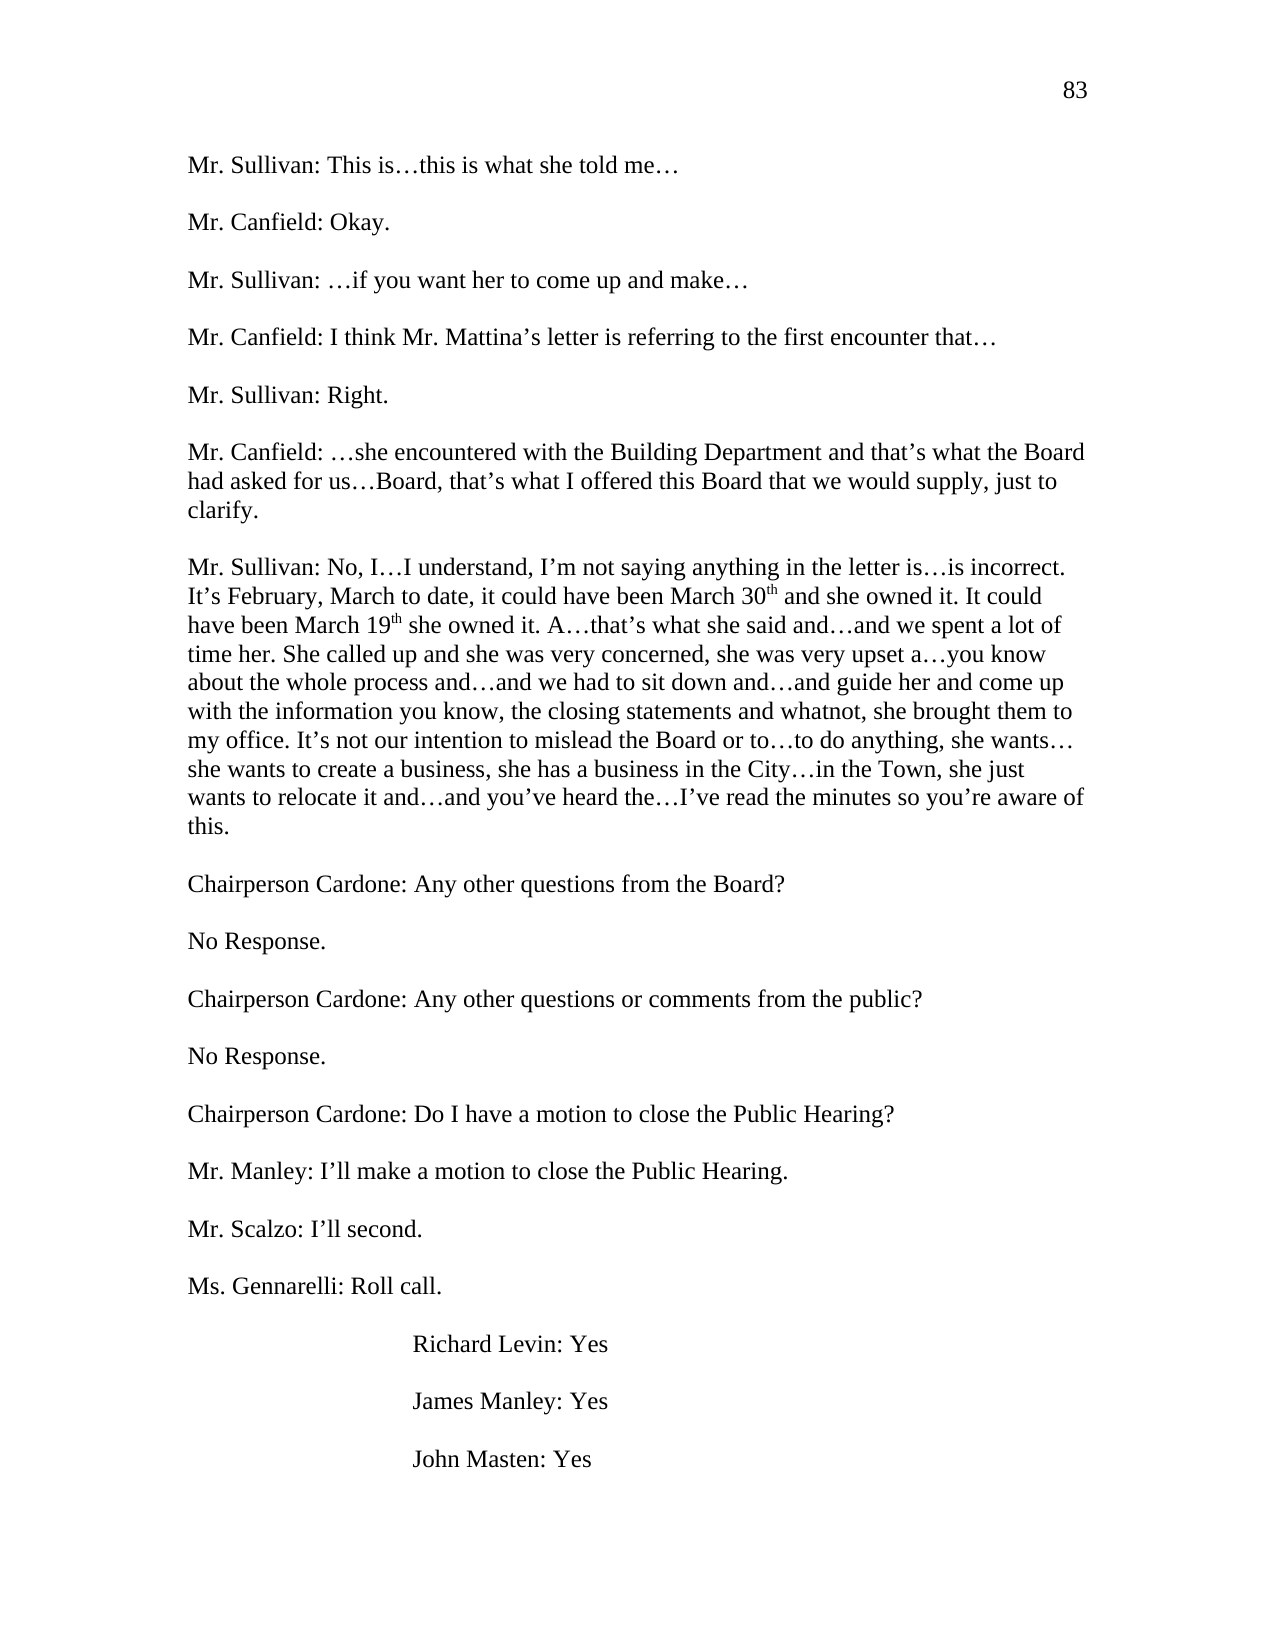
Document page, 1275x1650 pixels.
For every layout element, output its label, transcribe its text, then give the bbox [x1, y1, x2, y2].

text No Response. [187, 926, 1087, 955]
text Chairperson Cardone: Do I have a motion to close the Public Hearing? [187, 1099, 1087, 1127]
text Mr. Sullivan: Right. [187, 380, 1087, 409]
text Mr. Manley: I’ll make a motion to close the Public Hearing. [187, 1156, 1087, 1185]
text Mr. Sullivan: This is…this is what she told me… [187, 150, 1087, 179]
text Mr. Canfield: I think Mr. Mattina’s letter is referring to the first encounter that… [187, 322, 1087, 351]
text Mr. Sullivan: No, I…I understand, I’m not saying anything in the letter is…is incorrect. It’s February, March to date, it could have been March 30th and she owned it. It could have been March 19th she owned it. A…that’s what she said and…and we spent a lot of time her. She called up and she was very concerned, she was very upset a…you know about the whole process and…and we had to sit down and…and guide her and come up with the information you know, the closing statements and whatnot, she brought them to my office. It’s not our intention to mislead the Board or to…to do anything, she wants…she wants to create a business, she has a business in the City…in the Town, she just wants to relocate it and…and you’ve heard the…I’ve read the minutes so you’re aware of this. [187, 552, 1087, 840]
text John Masten: Yes [187, 1444, 1087, 1472]
text Mr. Scalzo: I’ll second. [187, 1214, 1087, 1242]
text Chairperson Cardone: Any other questions or comments from the public? [187, 984, 1087, 1012]
text Richard Levin: Yes [187, 1329, 1087, 1357]
text Chairperson Cardone: Any other questions from the Board? [187, 869, 1087, 897]
text Mr. Canfield: …she encountered with the Building Department and that’s what the Board had asked for us…Board, that’s what I offered this Board that we would supply, just to clarify. [187, 437, 1087, 524]
text James Manley: Yes [187, 1386, 1087, 1415]
text No Response. [187, 1041, 1087, 1070]
text Ms. Gennarelli: Roll call. [187, 1271, 1087, 1300]
text Mr. Canfield: Okay. [187, 207, 1087, 236]
text Mr. Sullivan: …if you want her to come up and make… [187, 265, 1087, 294]
